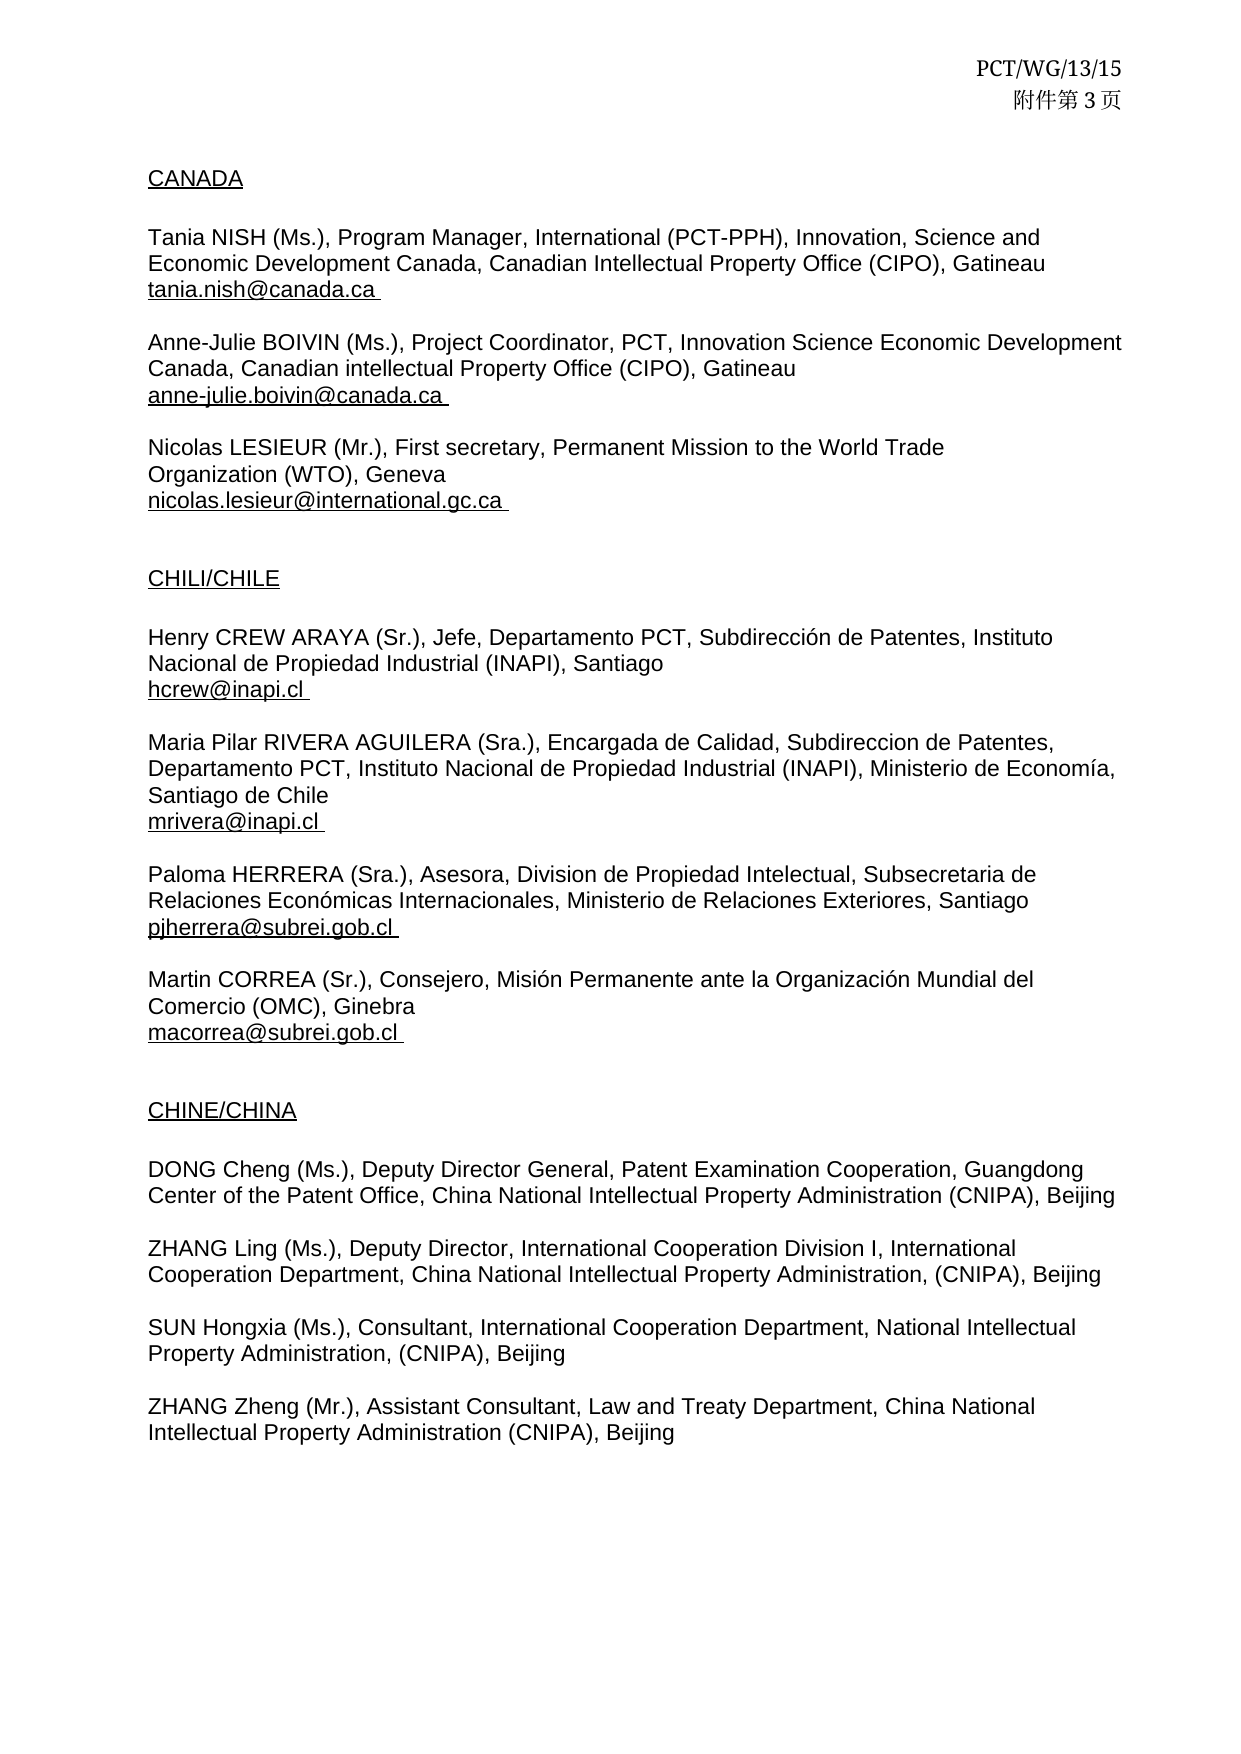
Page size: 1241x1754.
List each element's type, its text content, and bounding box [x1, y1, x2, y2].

text tania.nish@canada.ca [148, 276, 1122, 302]
text nicolas.lesieur@international.gc.ca [148, 487, 1122, 513]
text Paloma HERRERA (Sra.), Asesora, Division de Propiedad Intelectual, Subsecretaria de Relaciones Económicas Internacionales, Ministerio de Relaciones Exteriores, Santiago [148, 861, 1122, 913]
text Maria Pilar RIVERA AGUILERA (Sra.), Encargada de Calidad, Subdireccion de Patentes, Departamento PCT, Instituto Nacional de Propiedad Industrial (INAPI), Ministerio de Economía, Santiago de Chile [148, 729, 1122, 808]
text hcrew@inapi.cl [148, 676, 1122, 703]
text Martin CORREA (Sr.), Consejero, Misión Permanente ante la Organización Mundial del Comercio (OMC), Ginebra [148, 966, 1122, 1019]
text Tania NISH (Ms.), Program Manager, International (PCT-PPH), Innovation, Science and Economic Development Canada, Canadian Intellectual Property Office (CIPO), Gatineau [148, 223, 1122, 276]
text pjherrera@subrei.gob.cl [148, 913, 1122, 940]
subtitle CHILI/CHILE [148, 565, 1122, 591]
text macorrea@subrei.gob.cl [148, 1019, 1122, 1045]
text Anne-Julie BOIVIN (Ms.), Project Coordinator, PCT, Innovation Science Economic Development Canada, Canadian intellectual Property Office (CIPO), Gatineau [148, 329, 1122, 382]
text Nicolas LESIEUR (Mr.), First secretary, Permanent Mission to the World Trade Organization (WTO), Geneva [148, 434, 1122, 487]
subtitle CANADA [148, 164, 1122, 191]
text ZHANG Ling (Ms.), Deputy Director, International Cooperation Division I, International Cooperation Department, China National Intellectual Property Administration, (CNIPA), Beijing [148, 1235, 1122, 1287]
text ZHANG Zheng (Mr.), Assistant Consultant, Law and Treaty Department, China National Intellectual Property Administration (CNIPA), Beijing [148, 1393, 1122, 1446]
text SUN Hongxia (Ms.), Consultant, International Cooperation Department, National Intellectual Property Administration, (CNIPA), Beijing [148, 1314, 1122, 1366]
text DONG Cheng (Ms.), Deputy Director General, Patent Examination Cooperation, Guangdong Center of the Patent Office, China National Intellectual Property Administration (CNIPA), Beijing [148, 1156, 1122, 1208]
text Henry CREW ARAYA (Sr.), Jefe, Departamento PCT, Subdirección de Patentes, Instituto Nacional de Propiedad Industrial (INAPI), Santiago [148, 624, 1122, 676]
text anne-julie.boivin@canada.ca [148, 382, 1122, 408]
subtitle CHINE/CHINA [148, 1097, 1122, 1123]
text mrivera@inapi.cl [148, 808, 1122, 834]
